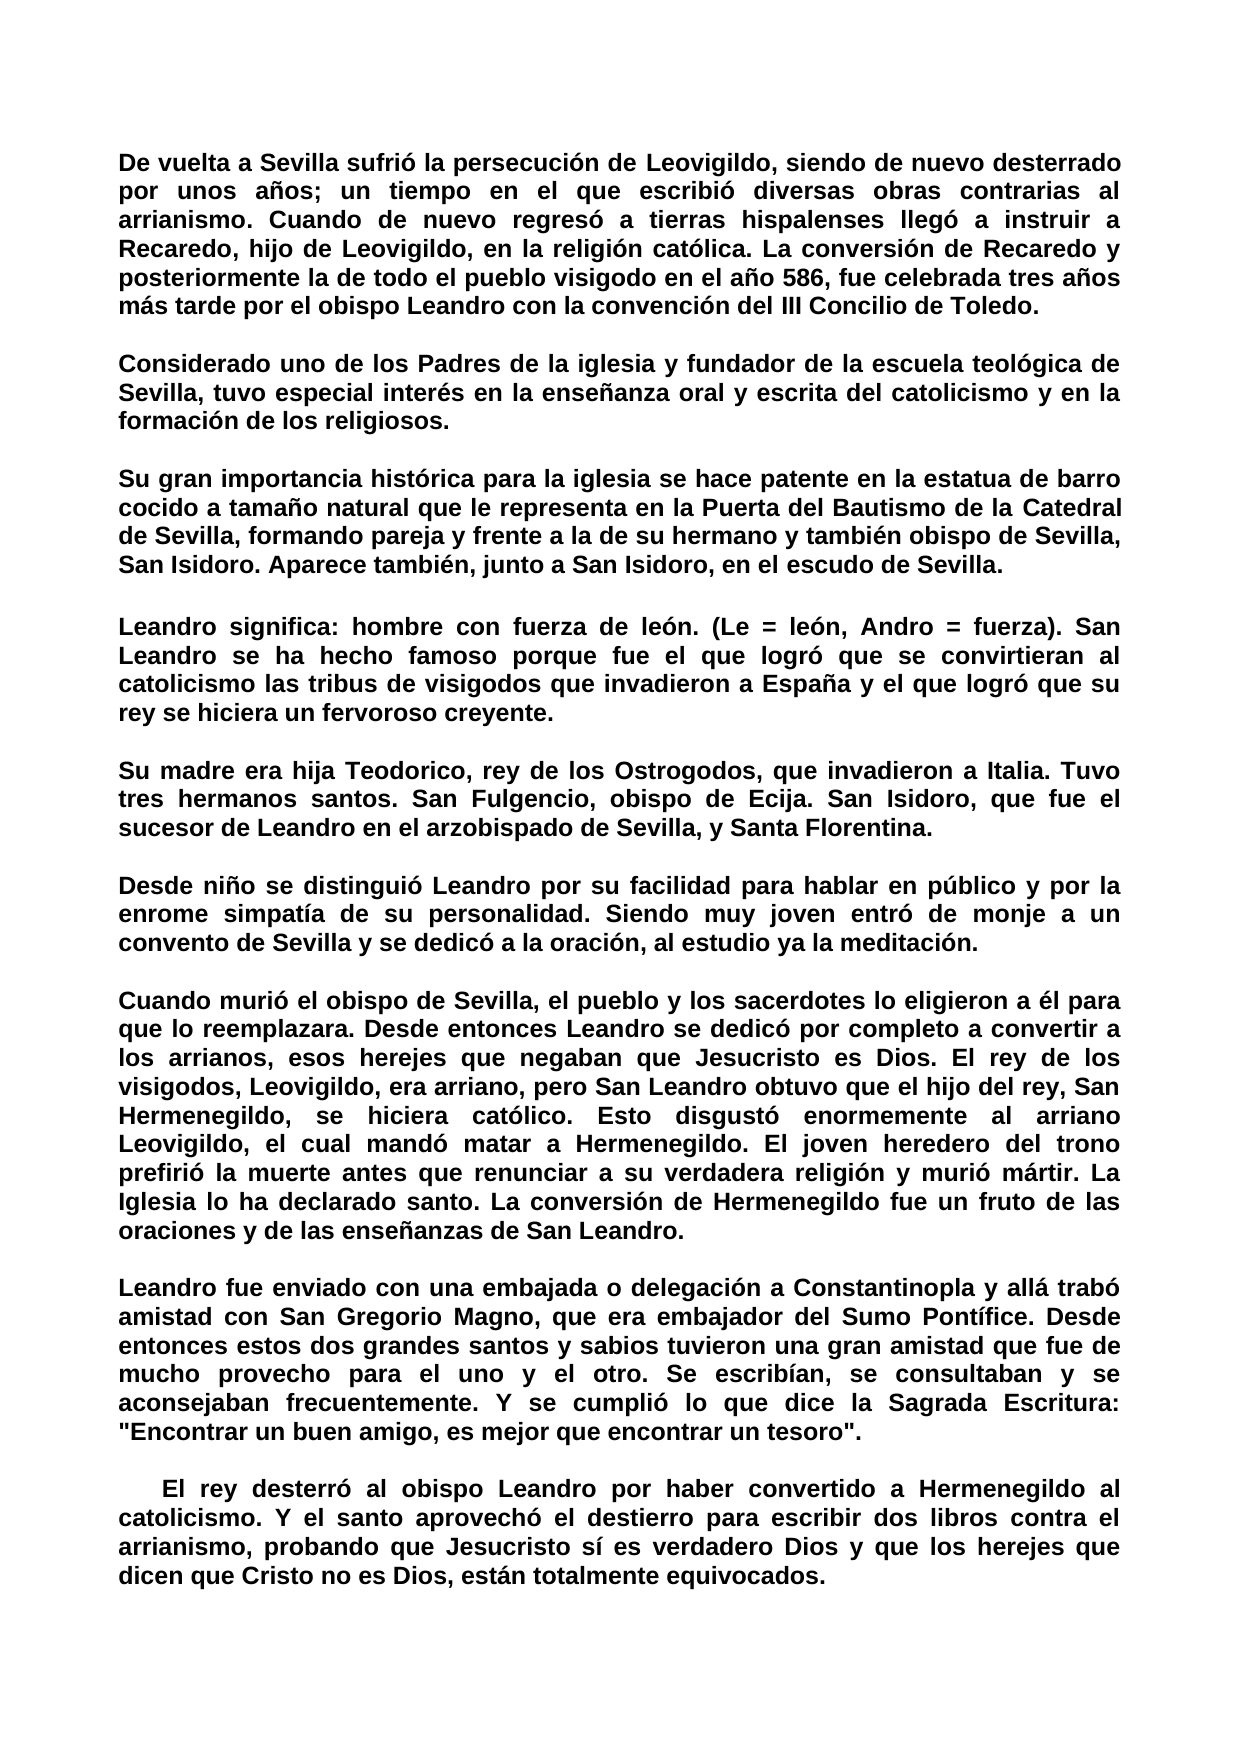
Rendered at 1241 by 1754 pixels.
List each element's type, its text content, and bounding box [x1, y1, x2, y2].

text Cuando murió el obispo de Sevilla, el pueblo y los sacerdotes lo eligieron a él para que lo reemplazara. Desde entonces Leandro se dedicó por completo a convertir a los arrianos, esos herejes que negaban que Jesucristo es Dios. El rey de los visigodos, Leovigildo, era arriano, pero San Leandro obtuvo que el hijo del rey, San Hermenegildo, se hiciera católico. Esto disgustó enormemente al arriano Leovigildo, el cual mandó matar a Hermenegildo. El joven heredero del trono prefirió la muerte antes que renunciar a su verdadera religión y murió mártir. La Iglesia lo ha declarado santo. La conversión de Hermenegildo fue un fruto de las oraciones y de las enseñanzas de San Leandro. [118, 986, 1122, 1244]
text Su gran importancia histórica para la iglesia se hace patente en la estatua de barro cocido a tamaño natural que le representa en la Puerta del Bautismo de la Catedral de Sevilla, formando pareja y frente a la de su hermano y también obispo de Sevilla, San Isidoro. Aparece también, junto a San Isidoro, en el escudo de Sevilla. [118, 464, 1122, 579]
text Su madre era hija Teodorico, rey de los Ostrogodos, que invadieron a Italia. Tuvo tres hermanos santos. San Fulgencio, obispo de Ecija. San Isidoro, que fue el sucesor de Leandro en el arzobispado de Sevilla, y Santa Florentina. [118, 756, 1122, 842]
text Desde niño se distinguió Leandro por su facilidad para hablar en público y por la enrome simpatía de su personalidad. Siendo muy joven entró de monje a un convento de Sevilla y se dedicó a la oración, al estudio ya la meditación. [118, 871, 1122, 957]
text El rey desterró al obispo Leandro por haber convertido a Hermenegildo al catolicismo. Y el santo aprovechó el destierro para escribir dos libros contra el arrianismo, probando que Jesucristo sí es verdadero Dios y que los herejes que dicen que Cristo no es Dios, están totalmente equivocados. [118, 1474, 1122, 1589]
text De vuelta a Sevilla sufrió la persecución de Leovigildo, siendo de nuevo desterrado por unos años; un tiempo en el que escribió diversas obras contrarias al arrianismo. Cuando de nuevo regresó a tierras hispalenses llegó a instruir a Recaredo, hijo de Leovigildo, en la religión católica. La conversión de Recaredo y posteriormente la de todo el pueblo visigodo en el año 586, fue celebrada tres años más tarde por el obispo Leandro con la convención del III Concilio de Toledo. [118, 148, 1122, 320]
text Leandro significa: hombre con fuerza de león. (Le = león, Andro = fuerza). San Leandro se ha hecho famoso porque fue el que logró que se convirtieran al catolicismo las tribus de visigodos que invadieron a España y el que logró que su rey se hiciera un fervoroso creyente. [118, 612, 1122, 727]
text Considerado uno de los Padres de la iglesia y fundador de la escuela teológica de Sevilla, tuvo especial interés en la enseñanza oral y escrita del catolicismo y en la formación de los religiosos. [118, 349, 1122, 435]
text Leandro fue enviado con una embajada o delegación a Constantinopla y allá trabó amistad con San Gregorio Magno, que era embajador del Sumo Pontífice. Desde entonces estos dos grandes santos y sabios tuvieron una gran amistad que fue de mucho provecho para el uno y el otro. Se escribían, se consultaban y se aconsejaban frecuentemente. Y se cumplió lo que dice la Sagrada Escritura: "Encontrar un buen amigo, es mejor que encontrar un tesoro". [118, 1273, 1122, 1446]
